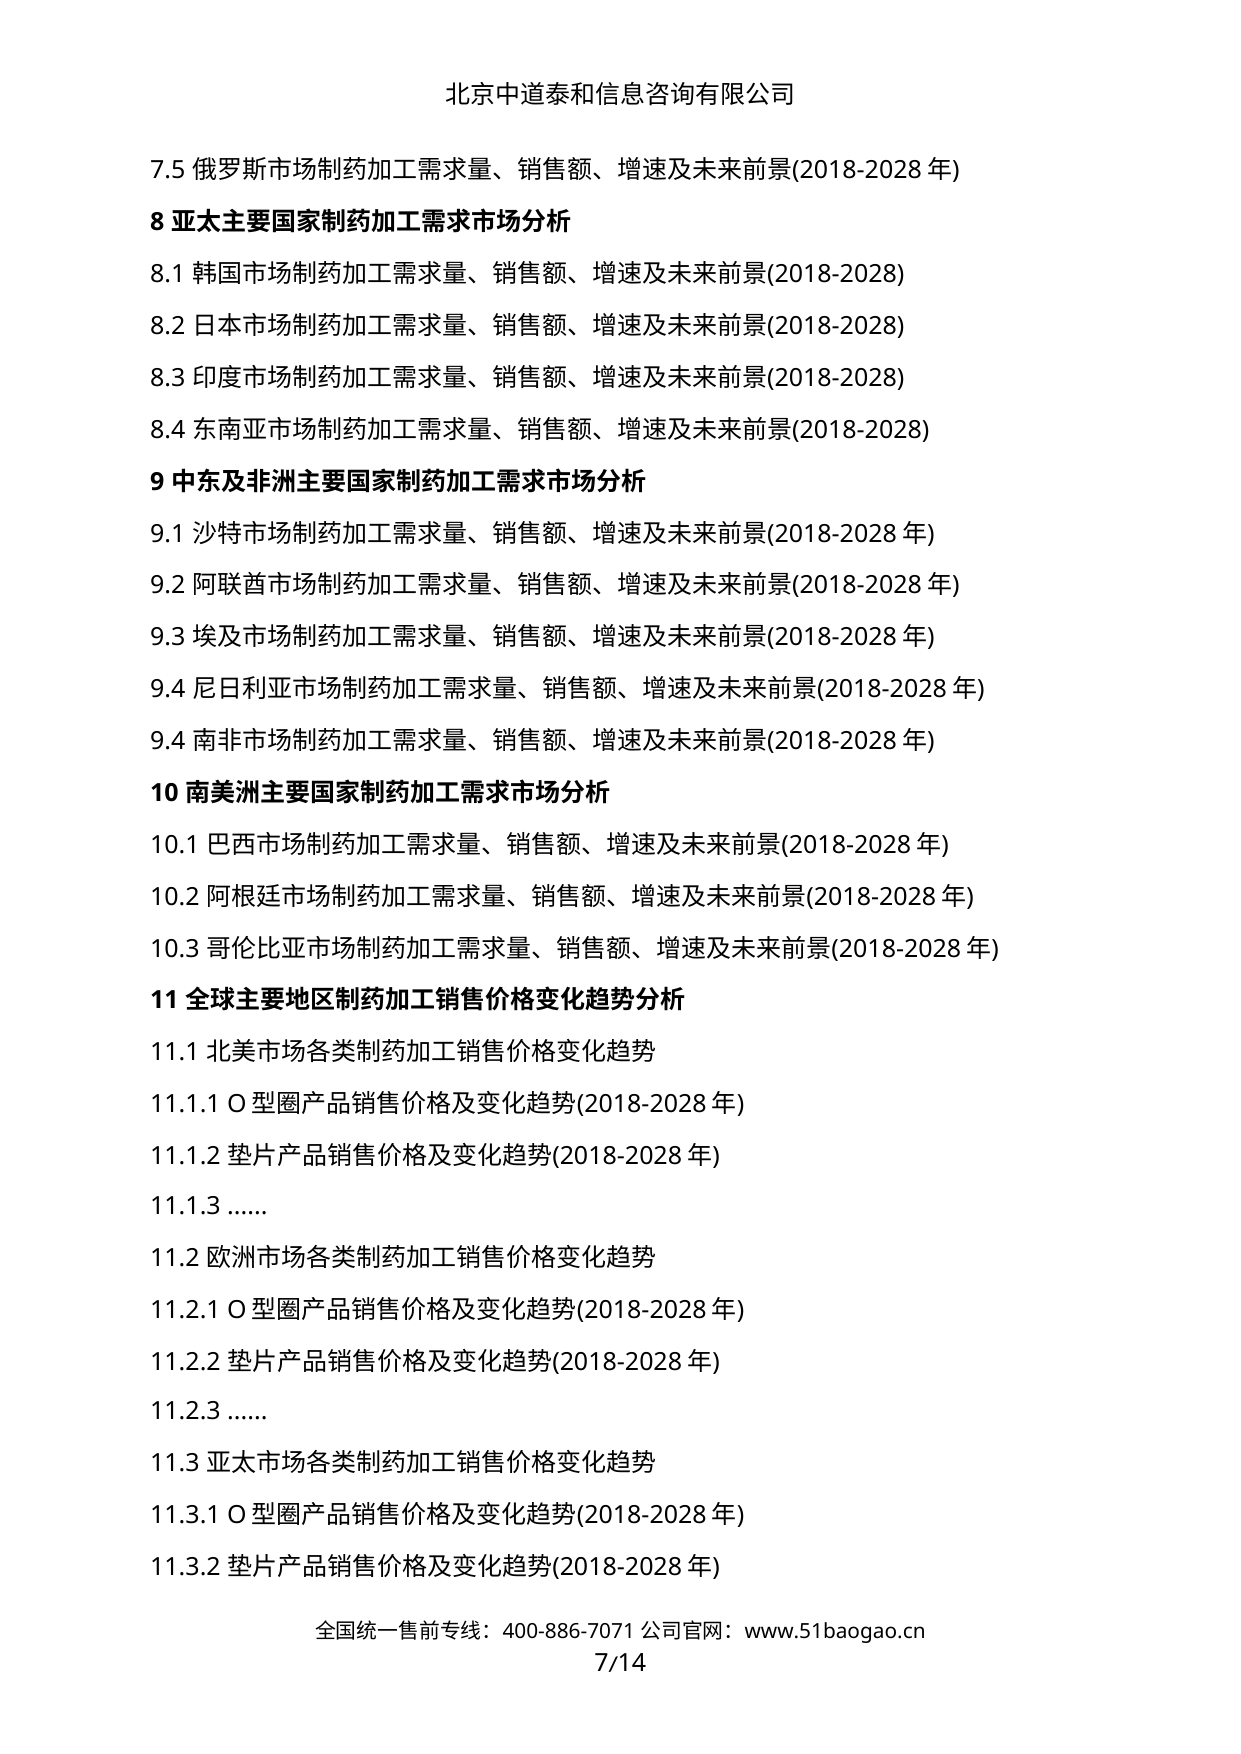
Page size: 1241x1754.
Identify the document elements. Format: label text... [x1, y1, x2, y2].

text 11 全球主要地区制药加工销售价格变化趋势分析 [150, 980, 1090, 1016]
text 11.2.3 ...... [150, 1393, 1090, 1427]
text 10.3 哥伦比亚市场制药加工需求量、销售额、增速及未来前景(2018-2028年) [150, 928, 1090, 964]
text 9.4 尼日利亚市场制药加工需求量、销售额、增速及未来前景(2018-2028年) [150, 669, 1090, 705]
text 9.3 埃及市场制药加工需求量、销售额、增速及未来前景(2018-2028年) [150, 617, 1090, 653]
text 11.3.2 垫片产品销售价格及变化趋势(2018-2028年) [150, 1546, 1090, 1582]
text 11.2 欧洲市场各类制药加工销售价格变化趋势 [150, 1237, 1090, 1273]
text 8.3 印度市场制药加工需求量、销售额、增速及未来前景(2018-2028) [150, 357, 1090, 394]
text 9.1 沙特市场制药加工需求量、销售额、增速及未来前景(2018-2028年) [150, 513, 1090, 549]
text 9.2 阿联酋市场制药加工需求量、销售额、增速及未来前景(2018-2028年) [150, 565, 1090, 601]
text 11.3.1 O型圈产品销售价格及变化趋势(2018-2028年) [150, 1494, 1090, 1531]
text 11.3 亚太市场各类制药加工销售价格变化趋势 [150, 1442, 1090, 1479]
text 11.1.1 O型圈产品销售价格及变化趋势(2018-2028年) [150, 1084, 1090, 1120]
text 9.4 南非市场制药加工需求量、销售额、增速及未来前景(2018-2028年) [150, 721, 1090, 757]
text 7.5 俄罗斯市场制药加工需求量、销售额、增速及未来前景(2018-2028年) [150, 150, 1090, 186]
text 9 中东及非洲主要国家制药加工需求市场分析 [150, 461, 1090, 497]
text 10.2 阿根廷市场制药加工需求量、销售额、增速及未来前景(2018-2028年) [150, 876, 1090, 912]
text 11.1 北美市场各类制药加工销售价格变化趋势 [150, 1032, 1090, 1068]
text 10.1 巴西市场制药加工需求量、销售额、增速及未来前景(2018-2028年) [150, 824, 1090, 861]
text 8.1 韩国市场制药加工需求量、销售额、增速及未来前景(2018-2028) [150, 254, 1090, 290]
text 8.2 日本市场制药加工需求量、销售额、增速及未来前景(2018-2028) [150, 306, 1090, 342]
text 8 亚太主要国家制药加工需求市场分析 [150, 202, 1090, 238]
text 8.4 东南亚市场制药加工需求量、销售额、增速及未来前景(2018-2028) [150, 409, 1090, 446]
text 11.1.2 垫片产品销售价格及变化趋势(2018-2028年) [150, 1136, 1090, 1172]
text 11.1.3 ...... [150, 1187, 1090, 1222]
text 11.2.2 垫片产品销售价格及变化趋势(2018-2028年) [150, 1341, 1090, 1377]
text 11.2.1 O型圈产品销售价格及变化趋势(2018-2028年) [150, 1289, 1090, 1325]
text 10 南美洲主要国家制药加工需求市场分析 [150, 772, 1090, 809]
